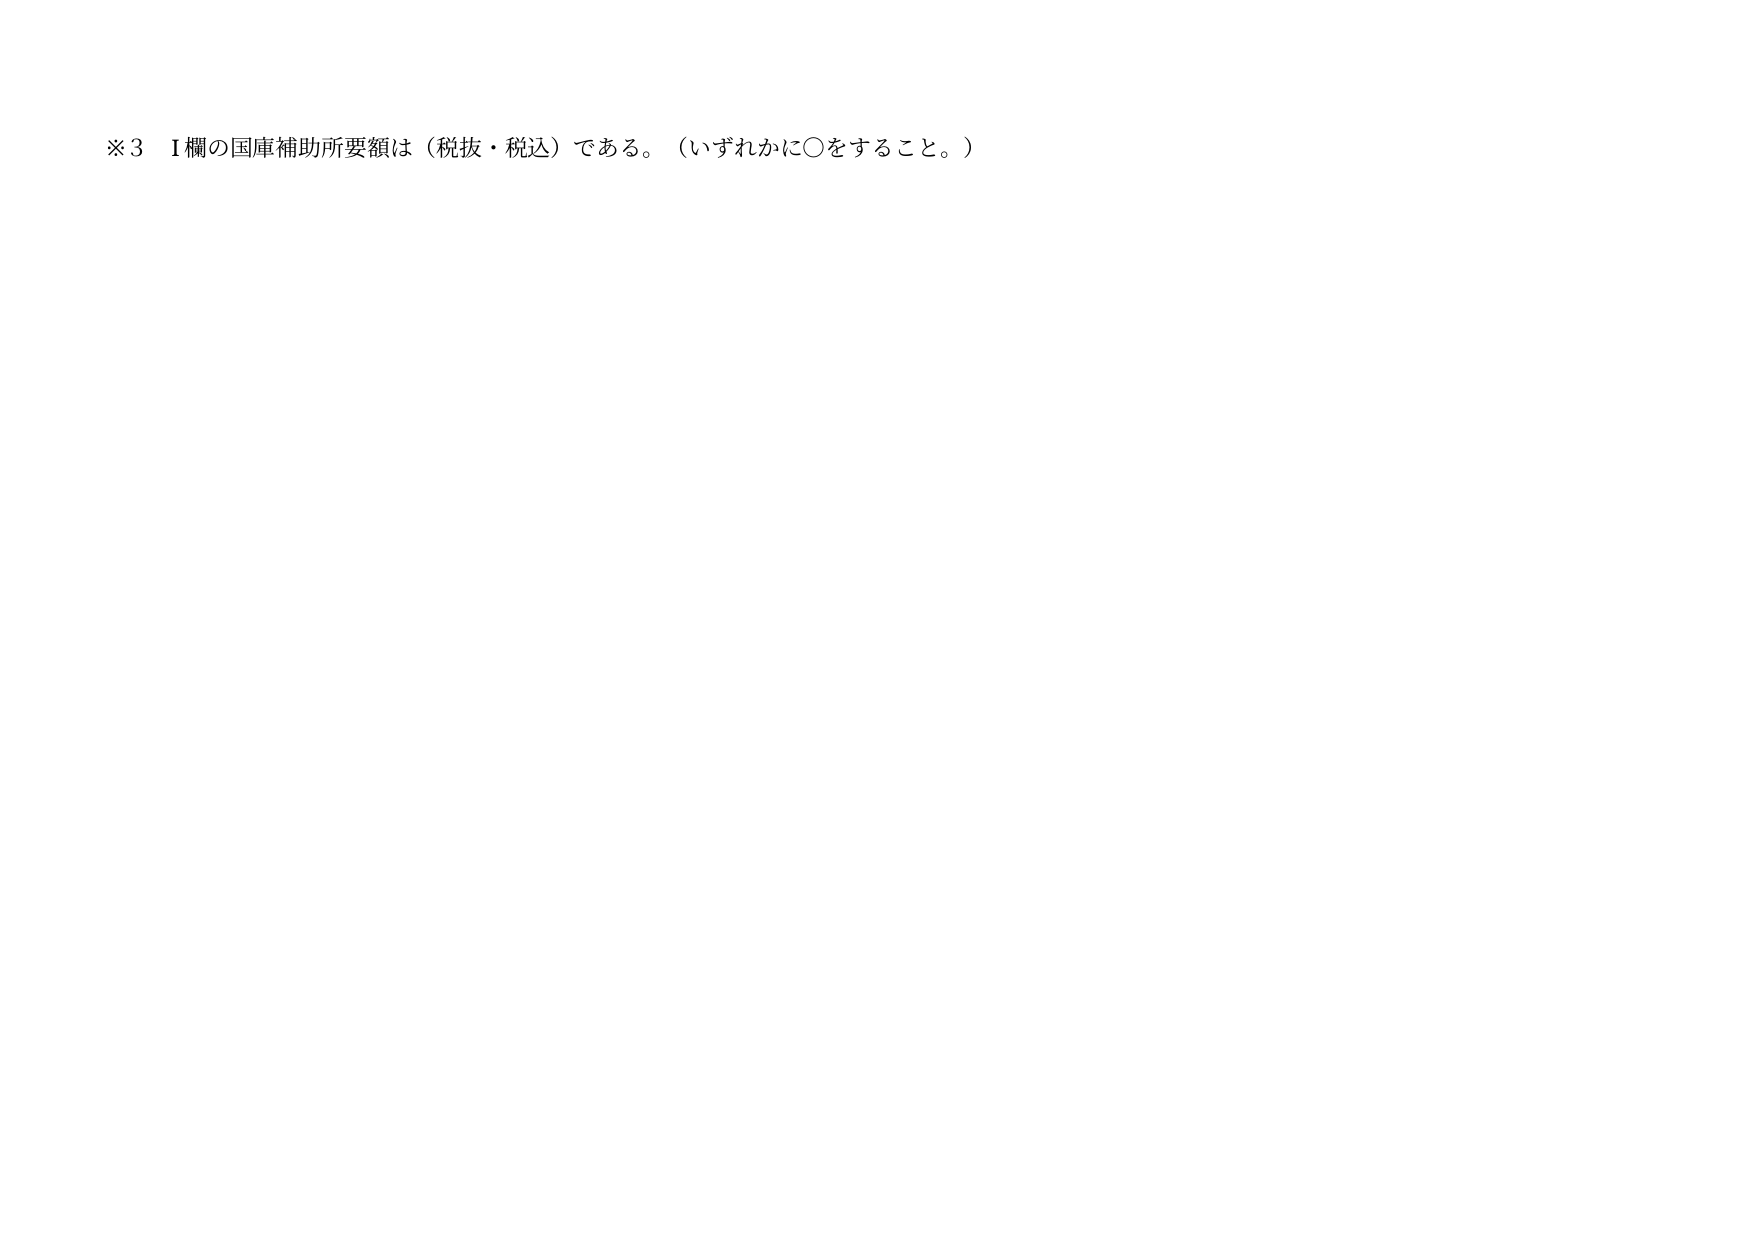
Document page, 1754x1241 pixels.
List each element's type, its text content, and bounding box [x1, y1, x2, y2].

text ※３ I欄の国庫補助所要額は（税抜・税込）である。（いずれかに○をすること。） [106, 127, 1648, 166]
